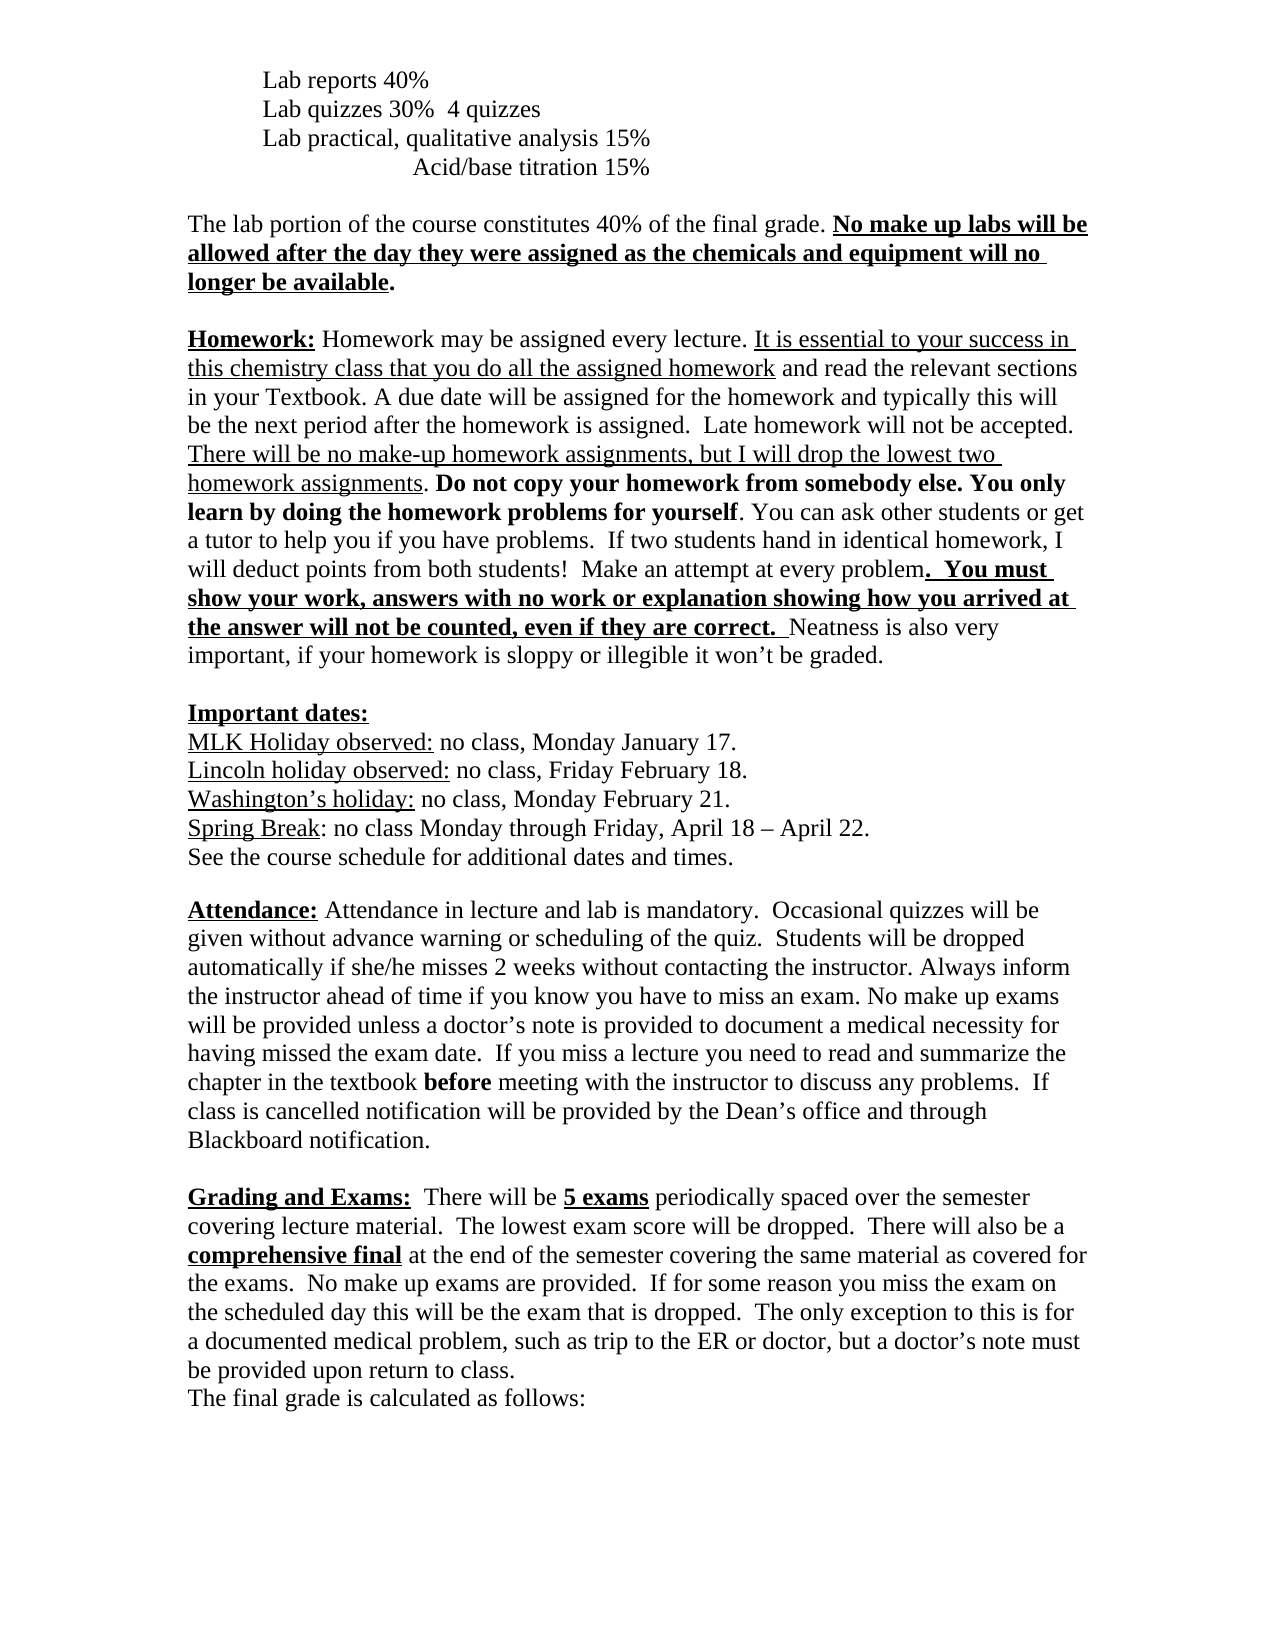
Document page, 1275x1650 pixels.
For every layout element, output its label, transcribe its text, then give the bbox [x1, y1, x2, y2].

text Lab reports 40% [187, 66, 1087, 94]
text Lab practical, qualitative analysis 15% [187, 123, 1087, 152]
text Spring Break: no class Monday through Friday, April 18 – April 22. [187, 813, 1087, 842]
text Acid/base titration 15% [187, 152, 1087, 181]
text Lincoln holiday observed: no class, Friday February 18. [187, 756, 1087, 784]
text Grading and Exams: There will be 5 exams periodically spaced over the semester covering lecture material. The lowest exam score will be dropped. There will also be a comprehensive final at the end of the semester covering the same material as covered for the exams. No make up exams are provided. If for some reason you miss the exam on the scheduled day this will be the exam that is dropped. The only exception to this is for a documented medical problem, such as trip to the ER or doctor, but a doctor’s note must be provided upon return to class. [187, 1182, 1087, 1383]
text Lab quizzes 30% 4 quizzes [187, 94, 1087, 123]
text MLK Holiday observed: no class, Monday January 17. [187, 727, 1087, 756]
text The lab portion of the course constitutes 40% of the final grade. No make up labs will be allowed after the day they were assigned as the chemicals and equipment will no longer be available. [187, 209, 1087, 296]
text Washington’s holiday: no class, Monday February 21. [187, 784, 1087, 813]
text Attendance: Attendance in lecture and lab is mandatory. Occasional quizzes will be given without advance warning or scheduling of the quiz. Students will be dropped automatically if she/he misses 2 weeks without contacting the instructor. Always inform the instructor ahead of time if you know you have to miss an exam. No make up exams will be provided unless a doctor’s note is provided to document a medical necessity for having missed the exam date. If you miss a lecture you need to read and summarize the chapter in the textbook before meeting with the instructor to discuss any problems. If class is cancelled notification will be provided by the Dean’s office and through Blackboard notification. [187, 895, 1087, 1153]
text The final grade is calculated as follows: [187, 1383, 1087, 1412]
text Homework: Homework may be assigned every lecture. It is essential to your success in this chemistry class that you do all the assigned homework and read the relevant sections in your Textbook. A due date will be assigned for the homework and typically this will be the next period after the homework is assigned. Late homework will not be accepted. There will be no make-up homework assignments, but I will drop the lowest two homework assignments. Do not copy your homework from somebody else. You only learn by doing the homework problems for yourself. You can ask other students or get a tutor to help you if you have problems. If two students hand in identical homework, I will deduct points from both students! Make an attempt at every problem. You must show your work, answers with no work or explanation showing how you arrived at the answer will not be counted, even if they are correct. Neatness is also very important, if your homework is sloppy or illegible it won’t be graded. [187, 324, 1087, 669]
text Important dates: [187, 698, 1087, 727]
text See the course schedule for additional dates and times. [187, 842, 1087, 871]
